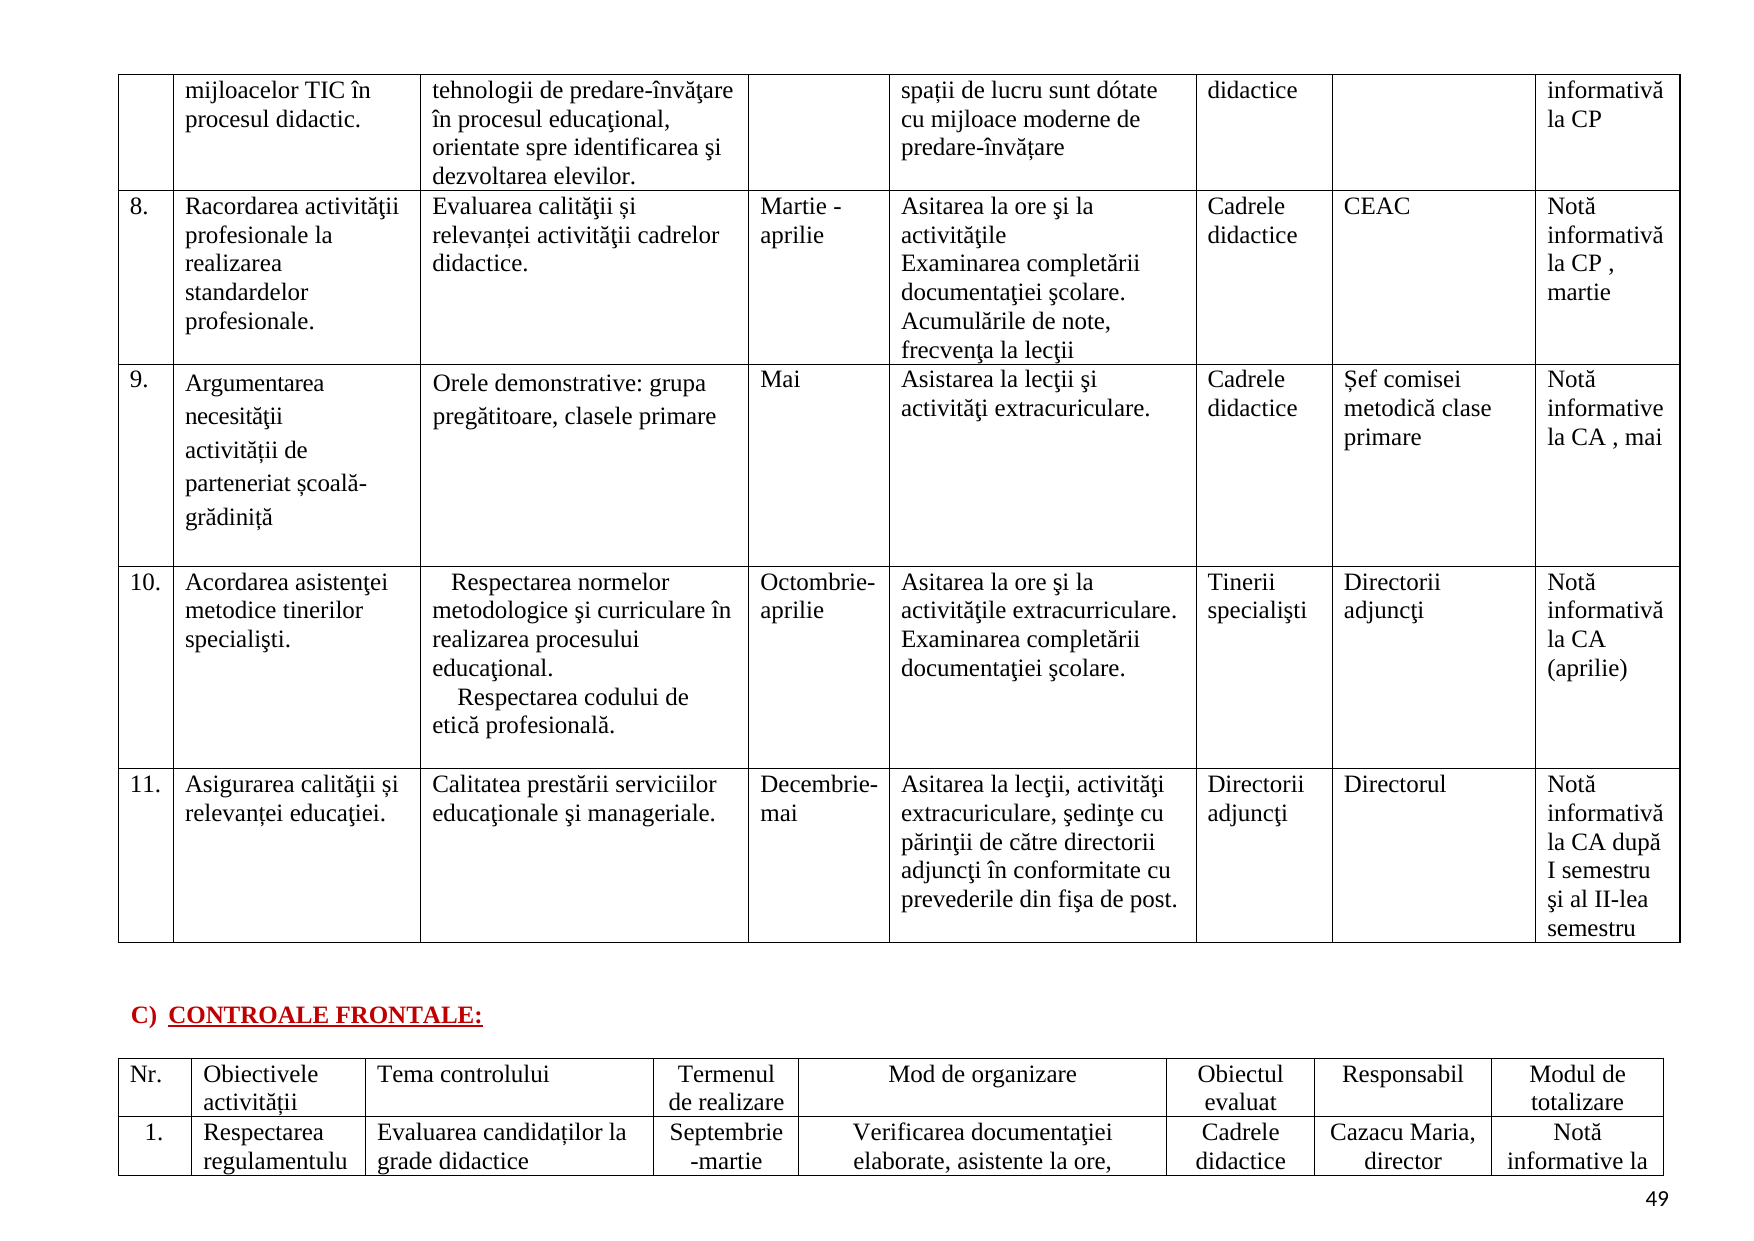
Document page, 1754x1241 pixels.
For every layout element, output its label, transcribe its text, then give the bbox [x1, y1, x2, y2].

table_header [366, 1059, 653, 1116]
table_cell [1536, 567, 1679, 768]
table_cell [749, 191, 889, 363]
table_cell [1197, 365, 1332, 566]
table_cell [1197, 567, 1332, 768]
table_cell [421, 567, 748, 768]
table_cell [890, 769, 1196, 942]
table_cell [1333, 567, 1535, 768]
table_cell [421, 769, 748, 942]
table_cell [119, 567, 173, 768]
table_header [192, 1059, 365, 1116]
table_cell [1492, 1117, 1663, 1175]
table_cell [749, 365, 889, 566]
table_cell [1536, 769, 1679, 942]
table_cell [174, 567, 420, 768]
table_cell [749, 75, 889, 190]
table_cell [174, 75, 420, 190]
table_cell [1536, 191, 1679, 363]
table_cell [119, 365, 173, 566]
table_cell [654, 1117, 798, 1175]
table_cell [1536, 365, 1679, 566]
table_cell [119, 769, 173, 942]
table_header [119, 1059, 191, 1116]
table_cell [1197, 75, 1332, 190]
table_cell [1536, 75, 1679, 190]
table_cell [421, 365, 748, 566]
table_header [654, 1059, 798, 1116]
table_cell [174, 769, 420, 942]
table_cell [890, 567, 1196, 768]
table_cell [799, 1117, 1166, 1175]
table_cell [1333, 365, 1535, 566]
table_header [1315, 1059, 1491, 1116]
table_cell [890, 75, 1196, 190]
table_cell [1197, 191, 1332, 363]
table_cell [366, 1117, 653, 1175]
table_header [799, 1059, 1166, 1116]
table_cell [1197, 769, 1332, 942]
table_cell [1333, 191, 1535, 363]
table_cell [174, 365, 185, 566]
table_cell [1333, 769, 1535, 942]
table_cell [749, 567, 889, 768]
list CONTROALE FRONTALE: [131, 1000, 1668, 1029]
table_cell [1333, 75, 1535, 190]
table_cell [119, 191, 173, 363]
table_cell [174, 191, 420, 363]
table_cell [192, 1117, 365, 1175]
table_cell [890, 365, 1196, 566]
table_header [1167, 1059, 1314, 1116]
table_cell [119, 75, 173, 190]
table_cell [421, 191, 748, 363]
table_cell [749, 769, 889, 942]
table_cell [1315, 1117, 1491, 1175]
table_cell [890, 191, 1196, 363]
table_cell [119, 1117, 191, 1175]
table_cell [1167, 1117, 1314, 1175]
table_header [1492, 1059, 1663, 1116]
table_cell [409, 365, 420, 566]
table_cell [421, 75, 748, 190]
